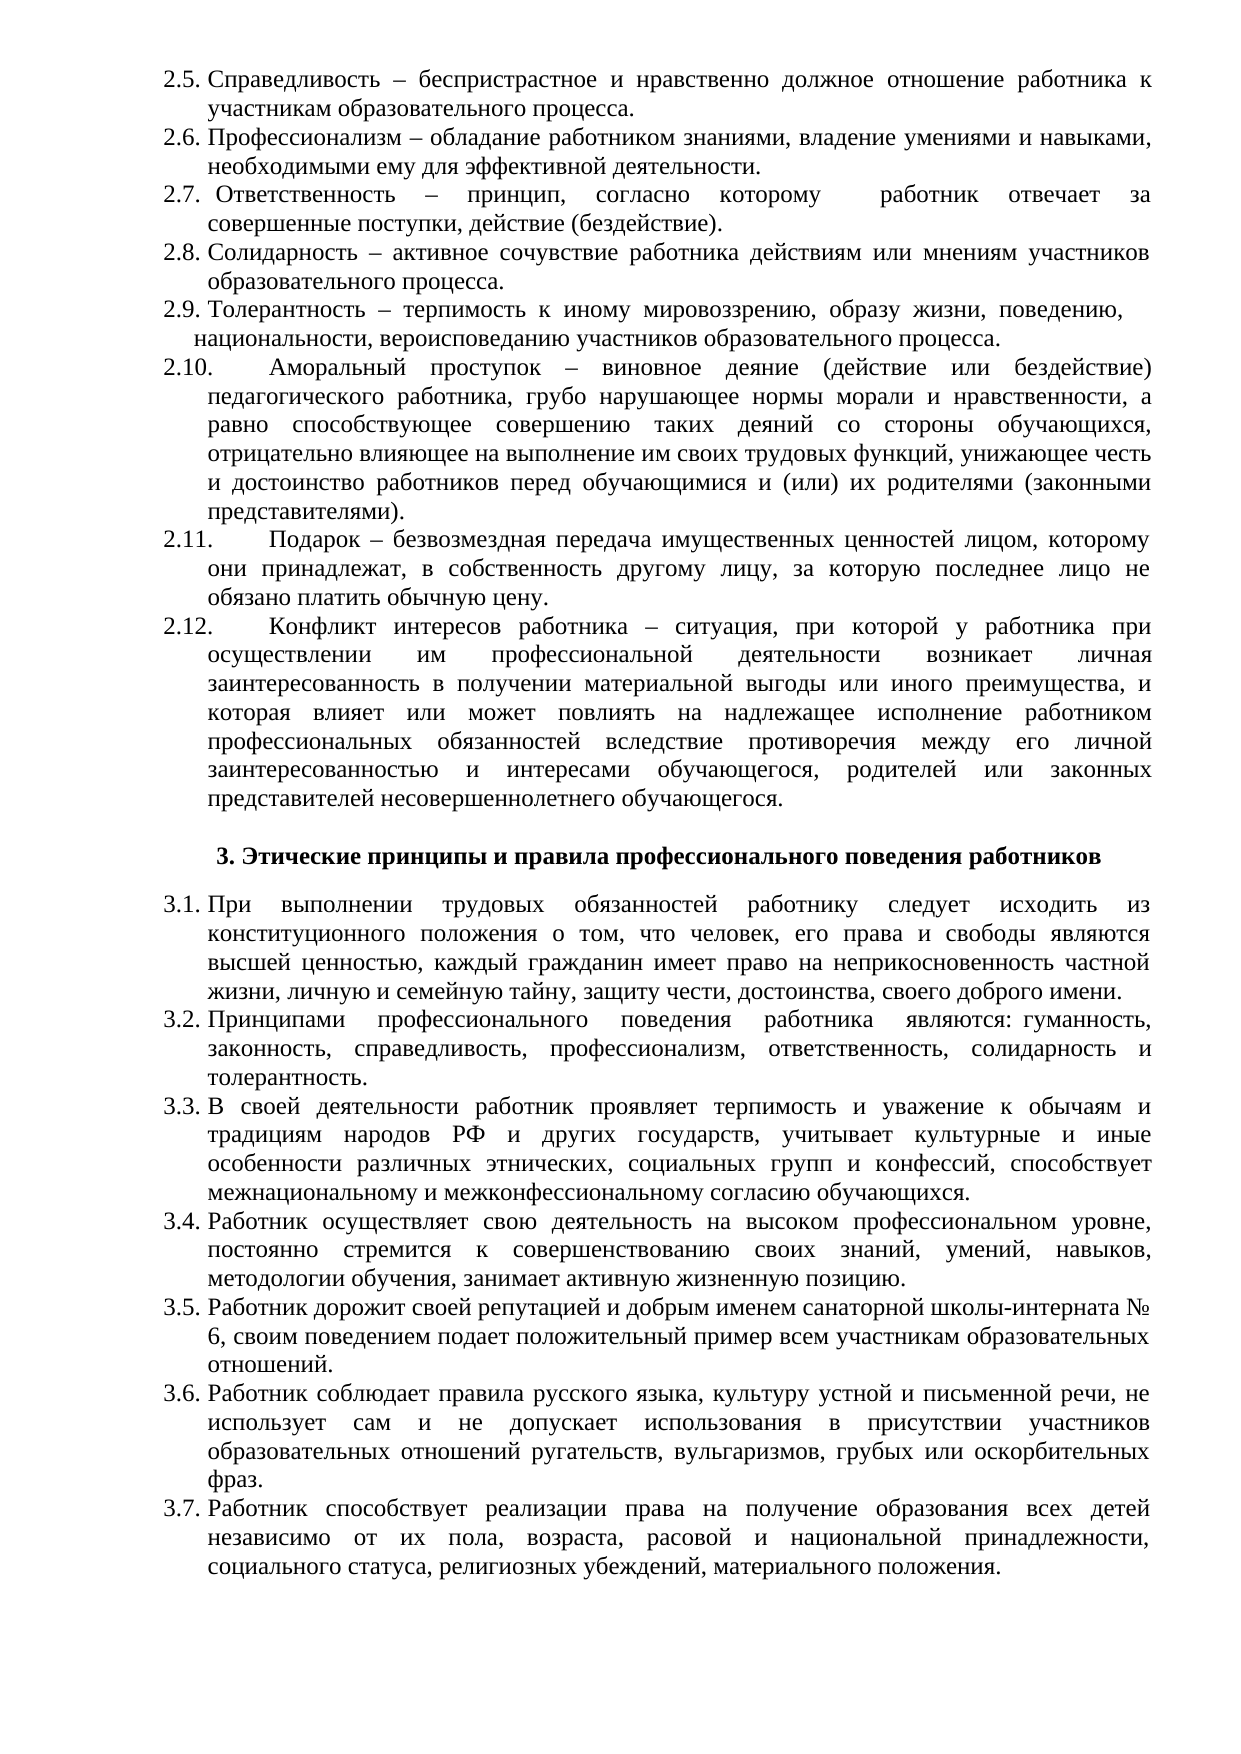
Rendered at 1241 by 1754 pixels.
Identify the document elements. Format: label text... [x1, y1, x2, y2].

list В своей деятельности работник проявляет терпимость и уважение к обычаям и традициям народов РФ и других государств, учитывает культурные и иные особенности различных этнических, социальных групп и конфессий, способствует межнациональному и межконфессиональному согласию обучающихся. [163, 1091, 1153, 1206]
list Толерантность – терпимость к иному мировоззрению, образу жизни, поведению, [163, 294, 1153, 323]
list Подарок – безвозмездная передача имущественных ценностей лицом, которому они принадлежат, в собственность другому лицу, за которую последнее лицо не обязано платить обычную цену. [163, 524, 1151, 611]
list Справедливость – беспристрастное и нравственно должное отношение работника к участникам образовательного процесса. [163, 64, 1153, 122]
list Работник способствует реализации права на получение образования всех детей независимо от их пола, возраста, расовой и национальной принадлежности, социального статуса, религиозных убеждений, материального положения. [163, 1493, 1151, 1579]
list Профессионализм – обладание работником знаниями, владение умениями и навыками, необходимыми ему для эффективной деятельности. [163, 122, 1153, 179]
list Работник соблюдает правила русского языка, культуру устной и письменной речи, не использует сам и не допускает использования в присутствии участников образовательных отношений ругательств, вульгаризмов, грубых или оскорбительных фраз. [163, 1378, 1151, 1493]
list Работник дорожит своей репутацией и добрым именем санаторной школы-интерната № 6, своим поведением подает положительный пример всем участникам образовательных отношений. [163, 1292, 1151, 1378]
text национальности, вероисповеданию участников образовательного процесса. [194, 323, 1153, 352]
list Солидарность – активное сочувствие работника действиям или мнениям участников образовательного процесса. [163, 237, 1151, 294]
list Аморальный проступок – виновное деяние (действие или бездействие) педагогического работника, грубо нарушающее нормы морали и нравственности, а равно способствующее совершению таких деяний со стороны обучающихся, отрицательно влияющее на выполнение им своих трудовых функций, унижающее честь и достоинство работников перед обучающимися и (или) их родителями (законными представителями). [163, 352, 1153, 524]
list Работник осуществляет свою деятельность на высоком профессиональном уровне, постоянно стремится к совершенствованию своих знаний, умений, навыков, методологии обучения, занимает активную жизненную позицию. [163, 1206, 1153, 1292]
list Конфликт интересов работника – ситуация, при которой у работника при осуществлении им профессиональной деятельности возникает личная заинтересованность в получении материальной выгоды или иного преимущества, и которая влияет или может повлиять на надлежащее исполнение работником профессиональных обязанностей вследствие противоречия между его личной заинтересованностью и интересами обучающегося, родителей или законных представителей несовершеннолетнего обучающегося. [163, 611, 1153, 812]
list Принципами профессионального поведения работника являются: гуманность, законность, справедливость, профессионализм, ответственность, солидарность и толерантность. [163, 1004, 1153, 1091]
text 3. Этические принципы и правила профессионального поведения работников [165, 841, 1153, 869]
text 2.7. Ответственность – принцип, согласно которому работник отвечает за совершенные поступки, действие (бездействие). [163, 179, 1153, 237]
list При выполнении трудовых обязанностей работнику следует исходить из конституционного положения о том, что человек, его права и свободы являются высшей ценностью, каждый гражданин имеет право на неприкосновенность частной жизни, личную и семейную тайну, защиту чести, достоинства, своего доброго имени. [163, 889, 1151, 1004]
